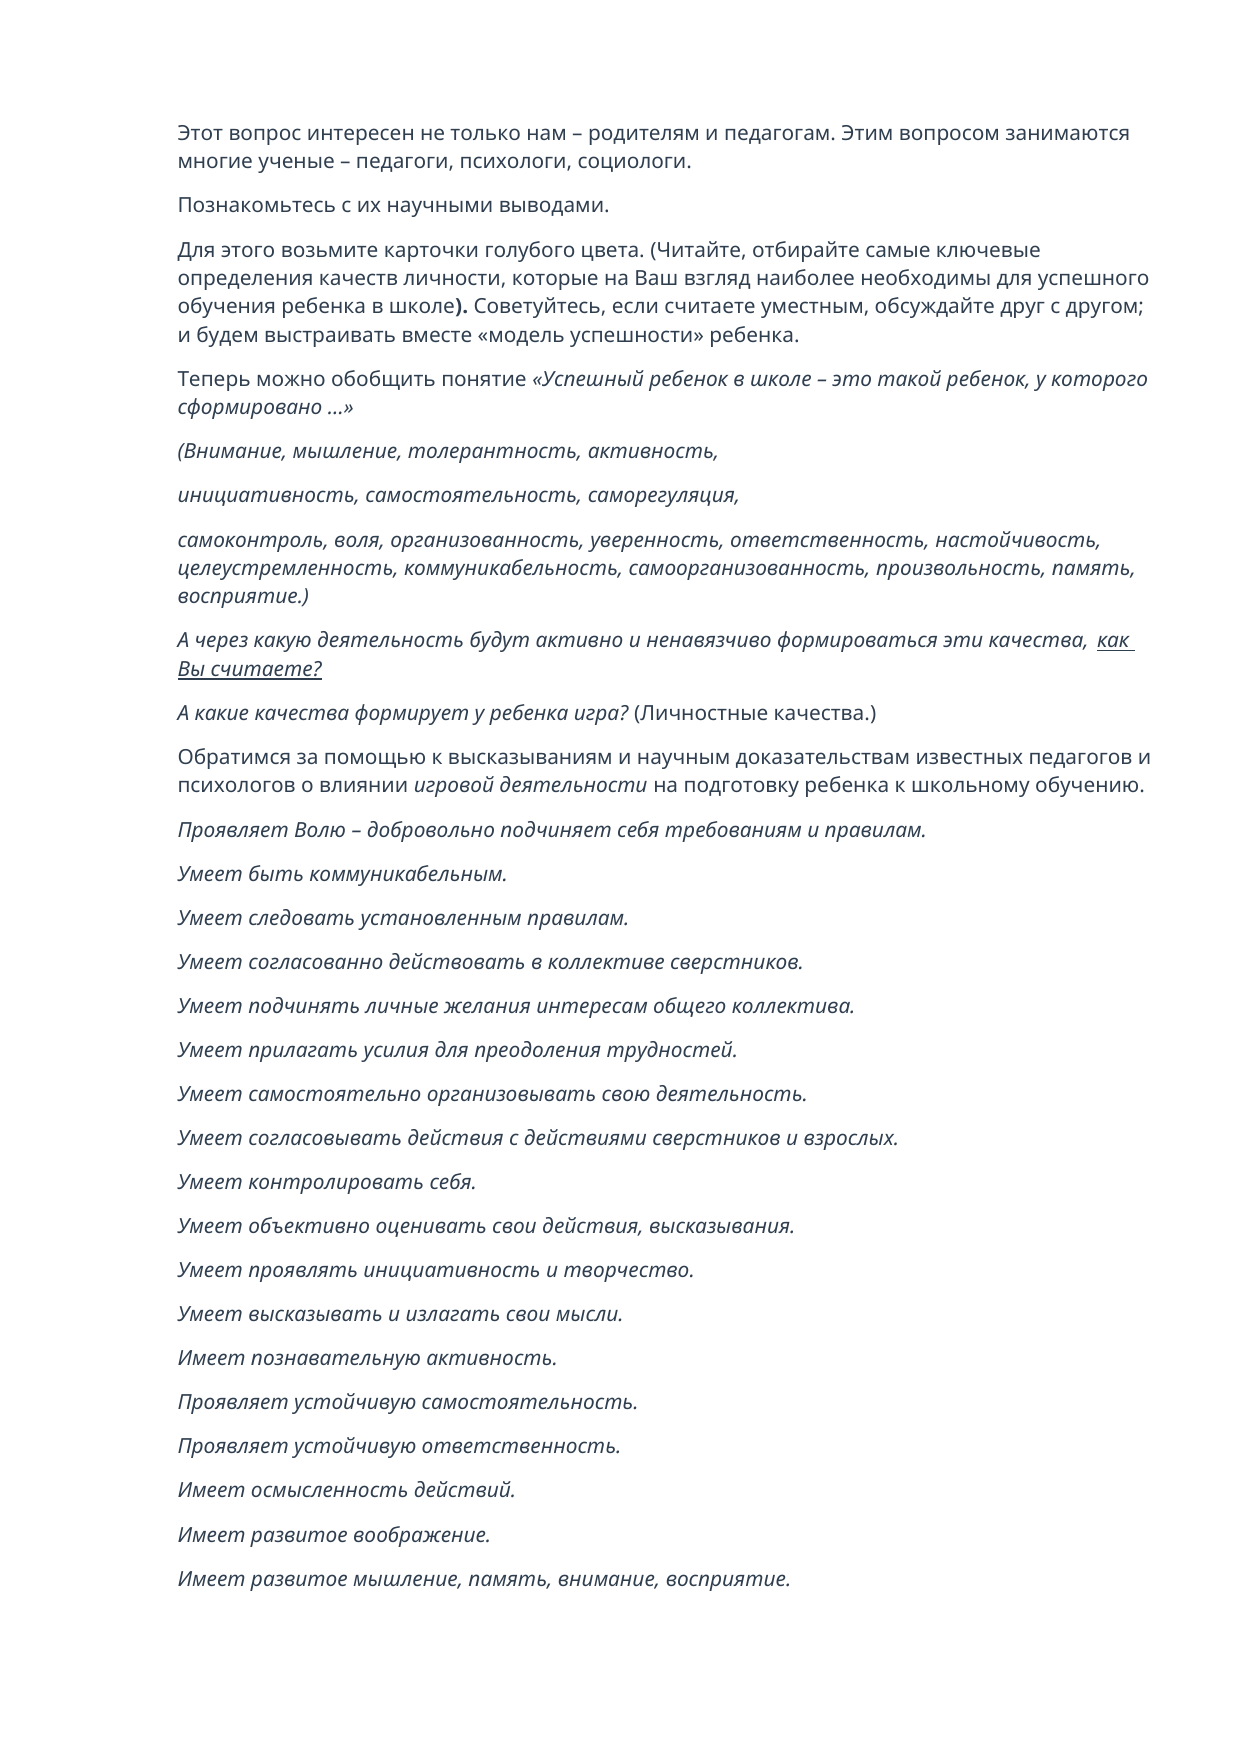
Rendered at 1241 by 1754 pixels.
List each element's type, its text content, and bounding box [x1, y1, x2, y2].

text А через какую деятельность будут активно и ненавязчиво формироваться эти качества, как Вы считаете? [177, 626, 1152, 682]
text Теперь можно обобщить понятие «Успешный ребенок в школе – это такой ребенок, у которого сформировано …» [177, 364, 1152, 421]
text А какие качества формирует у ребенка игра? (Личностные качества.) [177, 698, 1152, 727]
text Познакомьтесь с их научными выводами. [177, 191, 1152, 219]
text Умеет согласовывать действия с действиями сверстников и взрослых. [177, 1123, 1152, 1152]
text Проявляет Волю – добровольно подчиняет себя требованиям и правилам. [177, 815, 1152, 843]
text инициативность, самостоятельность, саморегуляция, [177, 481, 1152, 509]
text Умеет прилагать усилия для преодоления трудностей. [177, 1035, 1152, 1063]
text Умеет объективно оценивать свои действия, высказывания. [177, 1211, 1152, 1240]
text Умеет согласованно действовать в коллективе сверстников. [177, 947, 1152, 975]
text Умеет быть коммуникабельным. [177, 859, 1152, 887]
text самоконтроль, воля, организованность, уверенность, ответственность, настойчивость, целеустремленность, коммуникабельность, самоорганизованность, произвольность, память, восприятие.) [177, 525, 1152, 610]
text Умеет подчинять личные желания интересам общего коллектива. [177, 991, 1152, 1019]
text Этот вопрос интересен не только нам – родителям и педагогам. Этим вопросом занимаются многие ученые – педагоги, психологи, социологи. [177, 118, 1152, 175]
text Умеет высказывать и излагать свои мысли. [177, 1299, 1152, 1328]
text Умеет контролировать себя. [177, 1167, 1152, 1196]
text Проявляет устойчивую ответственность. [177, 1432, 1152, 1460]
text Умеет самостоятельно организовывать свою деятельность. [177, 1079, 1152, 1107]
text Умеет проявлять инициативность и творчество. [177, 1255, 1152, 1284]
text (Внимание, мышление, толерантность, активность, [177, 437, 1152, 465]
text Имеет осмысленность действий. [177, 1476, 1152, 1504]
text Имеет познавательную активность. [177, 1343, 1152, 1372]
text Для этого возьмите карточки голубого цвета. (Читайте, отбирайте самые ключевые определения качеств личности, которые на Ваш взгляд наиболее необходимы для успешного обучения ребенка в школе). Советуйтесь, если считаете уместным, обсуждайте друг с другом; и будем выстраивать вместе «модель успешности» ребенка. [177, 235, 1152, 348]
text Проявляет устойчивую самостоятельность. [177, 1387, 1152, 1416]
text Имеет развитое воображение. [177, 1520, 1152, 1548]
text Имеет развитое мышление, память, внимание, восприятие. [177, 1564, 1152, 1592]
text Обратимся за помощью к высказываниям и научным доказательствам известных педагогов и психологов о влиянии игровой деятельности на подготовку ребенка к школьному обучению. [177, 742, 1152, 799]
text Умеет следовать установленным правилам. [177, 903, 1152, 931]
